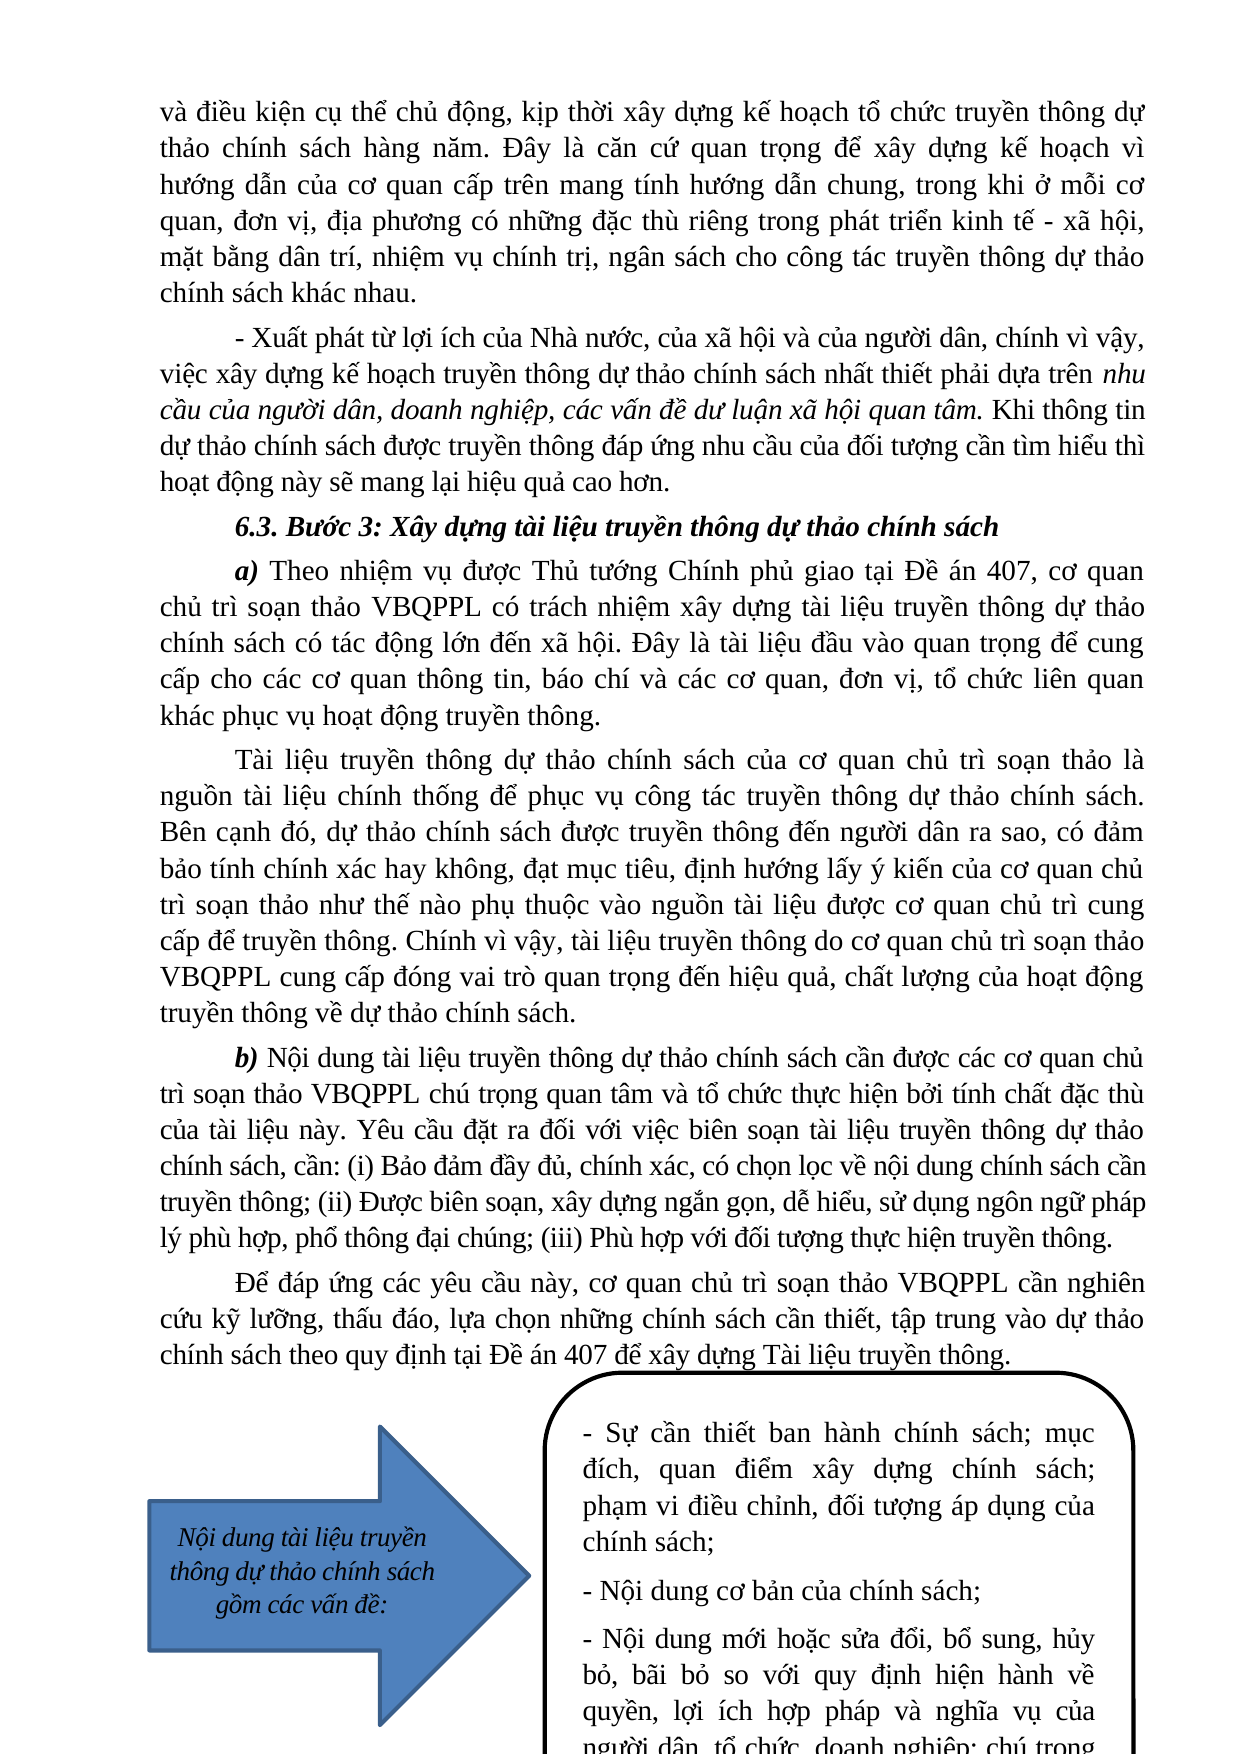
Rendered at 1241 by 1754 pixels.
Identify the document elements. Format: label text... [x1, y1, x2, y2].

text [159, 94, 1146, 309]
text Tài liệu truyền thông dự thảo chính sách của cơ quan chủ trì soạn thảo là nguồn tài liệu chính thống để phục vụ công tác truyền thông dự thảo chính sách. Bên cạnh đó, dự thảo chính sách được truyền thông đến người dân ra sao, có đảm bảo tính chính xác hay không, đạt mục tiêu, định hướng lấy ý kiến của cơ quan chủ trì soạn thảo như thế nào phụ thuộc vào nguồn tài liệu được cơ quan chủ trì cung cấp để truyền thông. Chính vì vậy, tài liệu truyền thông do cơ quan chủ trì soạn thảo VBQPPL cung cấp đóng vai trò quan trọng đến hiệu quả, chất lượng của hoạt động truyền thông về dự thảo chính sách. [159, 742, 1146, 1029]
text Để đáp ứng các yêu cầu này, cơ quan chủ trì soạn thảo VBQPPL cần nghiên cứu kỹ lưỡng, thấu đáo, lựa chọn những chính sách cần thiết, tập trung vào dự thảo chính sách theo quy định tại Đề án 407 để xây dựng Tài liệu truyền thông. [159, 1265, 1146, 1371]
text b) Nội dung tài liệu truyền thông dự thảo chính sách cần được các cơ quan chủ trì soạn thảo VBQPPL chú trọng quan tâm và tổ chức thực hiện bởi tính chất đặc thù của tài liệu này. Yêu cầu đặt ra đối với việc biên soạn tài liệu truyền thông dự thảo chính sách, cần: (i) Bảo đảm đầy đủ, chính xác, có chọn lọc về nội dung chính sách cần truyền thông; (ii) Được biên soạn, xây dựng ngắn gọn, dễ hiểu, sử dụng ngôn ngữ pháp lý phù hợp, phổ thông đại chúng; (iii) Phù hợp với đối tượng thực hiện truyền thông. [159, 1040, 1146, 1254]
text a) Theo nhiệm vụ được Thủ tướng Chính phủ giao tại Đề án 407, cơ quan chủ trì soạn thảo VBQPPL có trách nhiệm xây dựng tài liệu truyền thông dự thảo chính sách có tác động lớn đến xã hội. Đây là tài liệu đầu vào quan trọng để cung cấp cho các cơ quan thông tin, báo chí và các cơ quan, đơn vị, tổ chức liên quan khác phục vụ hoạt động truyền thông. [159, 553, 1146, 731]
text 6.3. Bước 3: Xây dựng tài liệu truyền thông dự thảo chính sách [159, 509, 1146, 542]
text - Xuất phát từ lợi ích của Nhà nước, của xã hội và của người dân, chính vì vậy, việc xây dựng kế hoạch truyền thông dự thảo chính sách nhất thiết phải dựa trên nhu cầu của người dân, doanh nghiệp, các vấn đề dư luận xã hội quan tâm. Khi thông tin dự thảo chính sách được truyền thông đáp ứng nhu cầu của đối tượng cần tìm hiểu thì hoạt động này sẽ mang lại hiệu quả cao hơn. [159, 320, 1146, 498]
